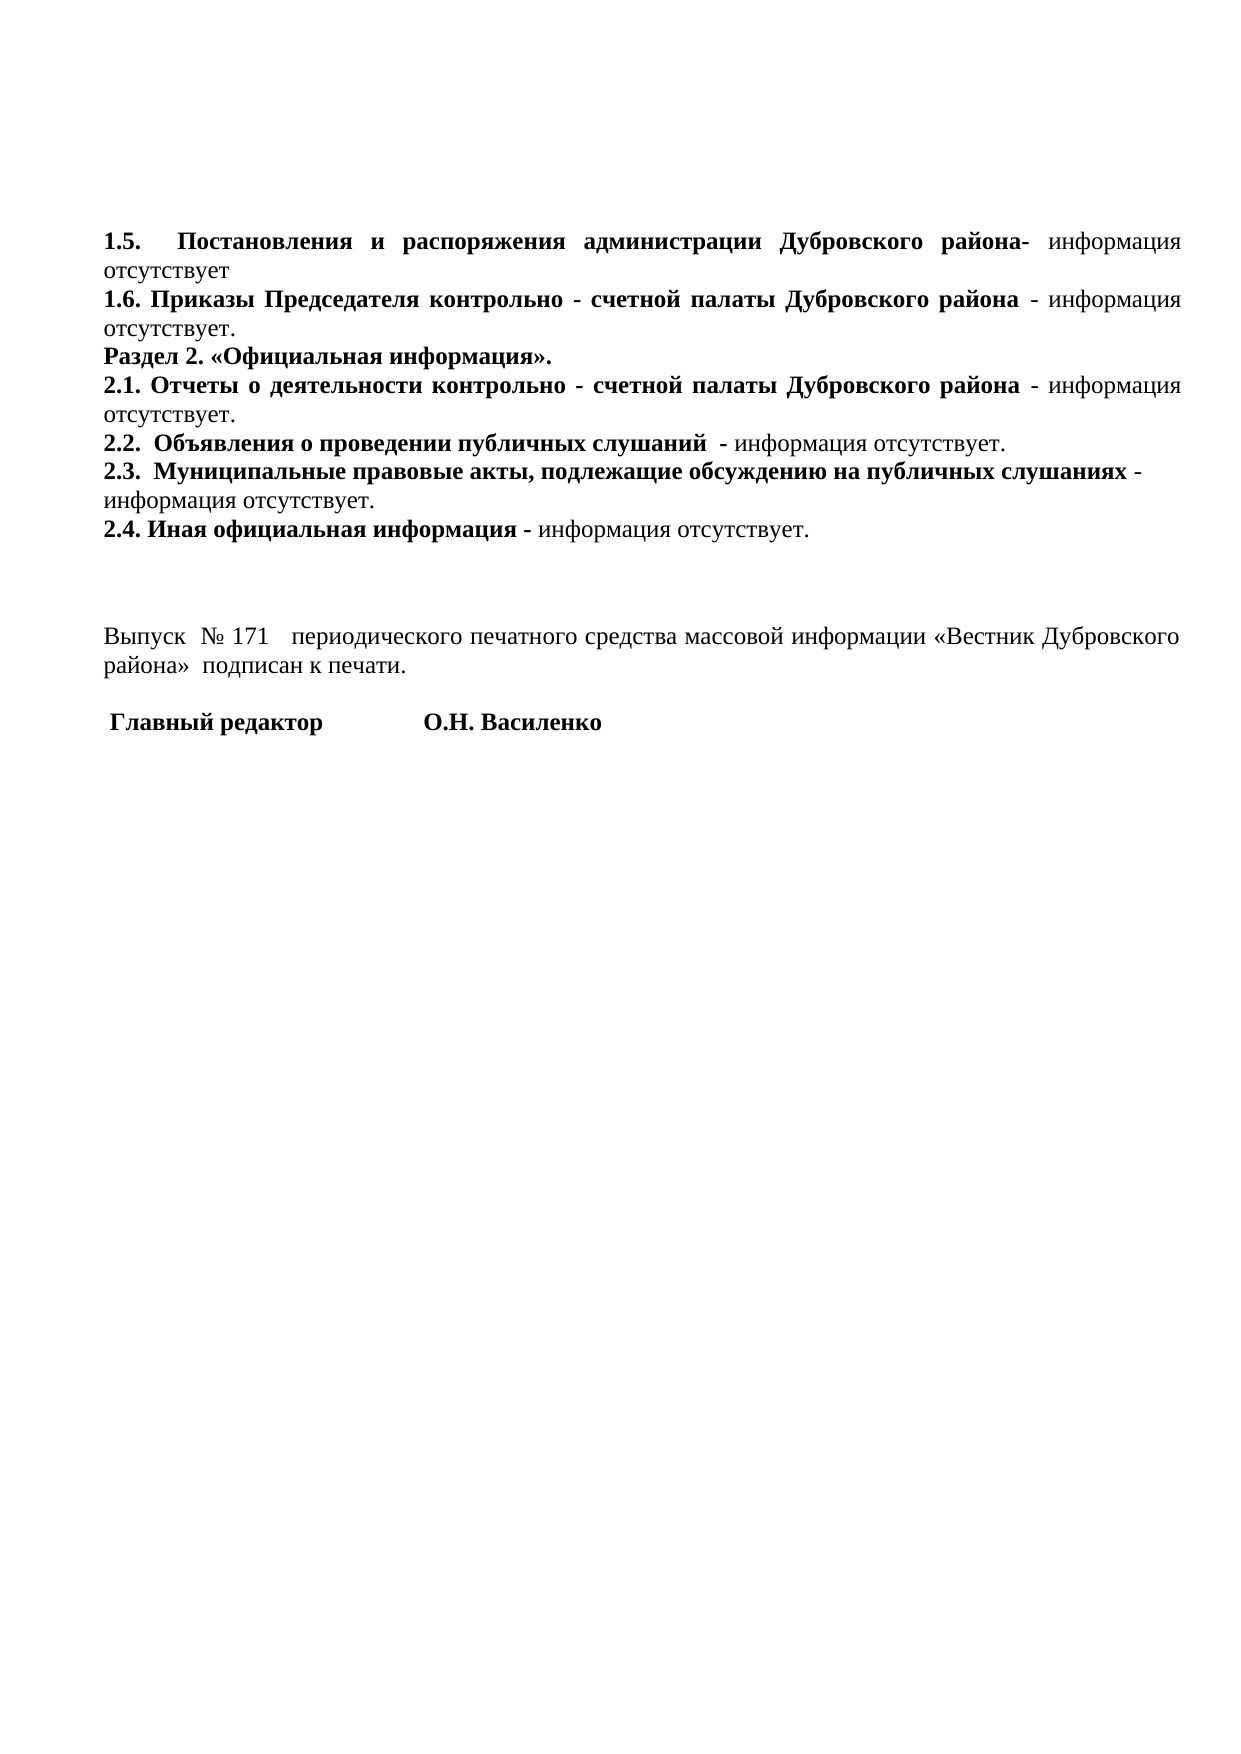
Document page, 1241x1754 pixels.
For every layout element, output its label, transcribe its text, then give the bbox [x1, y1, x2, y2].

text Главный редактор О.Н. Василенко [103, 707, 1181, 735]
text 2.4. Иная официальная информация - информация отсутствует. [103, 514, 1181, 543]
text 2.3. Муниципальные правовые акты, подлежащие обсуждению на публичных слушаниях -информация отсутствует. [103, 456, 1181, 514]
text 2.2. Объявления о проведении публичных слушаний - информация отсутствует. [103, 428, 1181, 456]
text 1.5. Постановления и распоряжения администрации Дубровского района- информация отсутствует [103, 226, 1181, 284]
text 2.1. Отчеты о деятельности контрольно - счетной палаты Дубровского района - информация отсутствует. [103, 370, 1181, 428]
text Выпуск № 171 периодического печатного средства массовой информации «Вестник Дубровского района» подписан к печати. [103, 621, 1181, 678]
text 1.6. Приказы Председателя контрольно - счетной палаты Дубровского района - информация отсутствует. [103, 284, 1181, 341]
text Раздел 2. «Официальная информация». [103, 341, 1181, 370]
